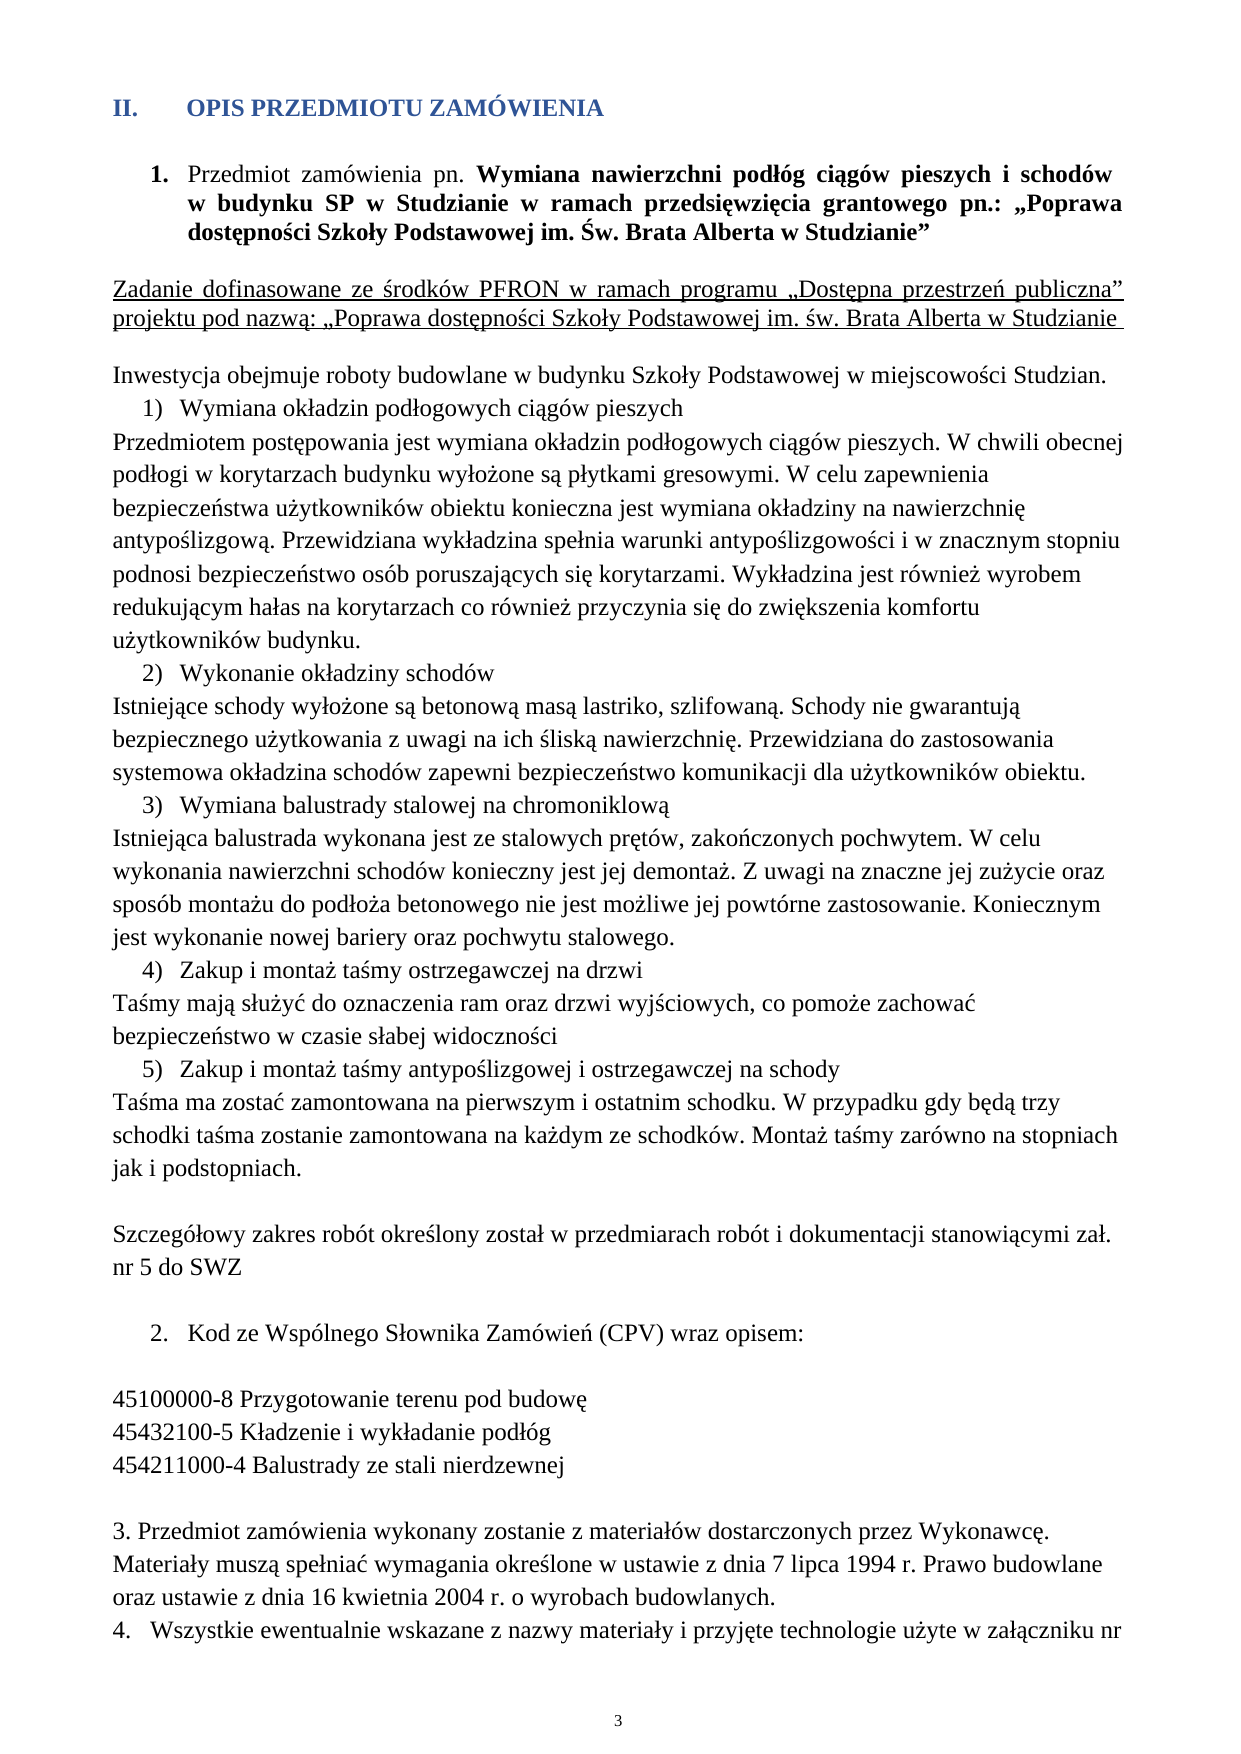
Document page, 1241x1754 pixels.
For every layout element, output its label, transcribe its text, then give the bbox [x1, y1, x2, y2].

text Istniejące schody wyłożone są betonową masą lastriko, szlifowaną. Schody nie gwarantują bezpiecznego użytkowania z uwagi na ich śliską nawierzchnię. Przewidziana do zastosowania systemowa okładzina schodów zapewni bezpieczeństwo komunikacji dla użytkowników obiektu. [112, 691, 1124, 786]
list Wykonanie okładziny schodów [142, 658, 1124, 686]
list OPIS PRZEDMIOTU ZAMÓWIENIA [112, 93, 1124, 122]
text Szczegółowy zakres robót określony został w przedmiarach robót i dokumentacji stanowiącymi zał. nr 5 do SWZ [112, 1219, 1124, 1281]
list Wymiana balustrady stalowej na chromoniklową [142, 790, 1124, 818]
list Wymiana okładzin podłogowych ciągów pieszych [142, 393, 1124, 422]
list Zakup i montaż taśmy antypoślizgowej i ostrzegawczej na schody [142, 1054, 1124, 1083]
text 45432100-5 Kładzenie i wykładanie podłóg [112, 1417, 1124, 1446]
text Zadanie dofinasowane ze środków PFRON w ramach programu „Dostępna przestrzeń publiczna” projektu pod nazwą: „Poprawa dostępności Szkoły Podstawowej im. św. Brata Alberta w Studzianie [112, 274, 1124, 299]
text Przedmiotem postępowania jest wymiana okładzin podłogowych ciągów pieszych. W chwili obecnej podłogi w korytarzach budynku wyłożone są płytkami gresowymi. W celu zapewnienia bezpieczeństwa użytkowników obiektu konieczna jest wymiana okładziny na nawierzchnię antypoślizgową. Przewidziana wykładzina spełnia warunki antypoślizgowości i w znacznym stopniu podnosi bezpieczeństwo osób poruszających się korytarzami. Wykładzina jest również wyrobem redukującym hałas na korytarzach co również przyczynia się do zwiększenia komfortu użytkowników budynku. [112, 427, 1124, 653]
text 45100000-8 Przygotowanie terenu pod budowę [112, 1384, 1124, 1413]
text 3. Przedmiot zamówienia wykonany zostanie z materiałów dostarczonych przez Wykonawcę. Materiały muszą spełniać wymagania określone w ustawie z dnia 7 lipca 1994 r. Prawo budowlane oraz ustawie z dnia 16 kwietnia 2004 r. o wyrobach budowlanych. [112, 1516, 1124, 1611]
text Taśma ma zostać zamontowana na pierwszym i ostatnim schodku. W przypadku gdy będą trzy schodki taśma zostanie zamontowana na każdym ze schodków. Montaż taśmy zarówno na stopniach jak i podstopniach. [112, 1087, 1124, 1182]
text Inwestycja obejmuje roboty budowlane w budynku Szkoły Podstawowej w miejscowości Studzian. [112, 361, 1124, 389]
list Przedmiot zamówienia pn. Wymiana nawierzchni podłóg ciągów pieszych i schodów w budynku SP w Studzianie w ramach przedsięwzięcia grantowego pn.: „Poprawa dostępności Szkoły Podstawowej im. Św. Brata Alberta w Studzianie” [150, 159, 1124, 246]
list Kod ze Wspólnego Słownika Zamówień (CPV) wraz opisem: [150, 1318, 1124, 1347]
text 454211000-4 Balustrady ze stali nierdzewnej [112, 1450, 1124, 1479]
text Taśmy mają służyć do oznaczenia ram oraz drzwi wyjściowych, co pomoże zachować bezpieczeństwo w czasie słabej widoczności [112, 988, 1124, 1050]
text Istniejąca balustrada wykonana jest ze stalowych prętów, zakończonych pochwytem. W celu wykonania nawierzchni schodów konieczny jest jej demontaż. Z uwagi na znaczne jej zużycie oraz sposób montażu do podłoża betonowego nie jest możliwe jej powtórne zastosowanie. Koniecznym jest wykonanie nowej bariery oraz pochwytu stalowego. [112, 823, 1124, 951]
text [112, 1615, 1124, 1644]
list Zakup i montaż taśmy ostrzegawczej na drzwi [142, 955, 1124, 984]
text Zadanie dofinasowane ze środków PFRON w ramach programu „Dostępna przestrzeń publiczna” projektu pod nazwą: „Poprawa dostępności Szkoły Podstawowej im. św. Brata Alberta w Studzianie [112, 300, 1124, 328]
